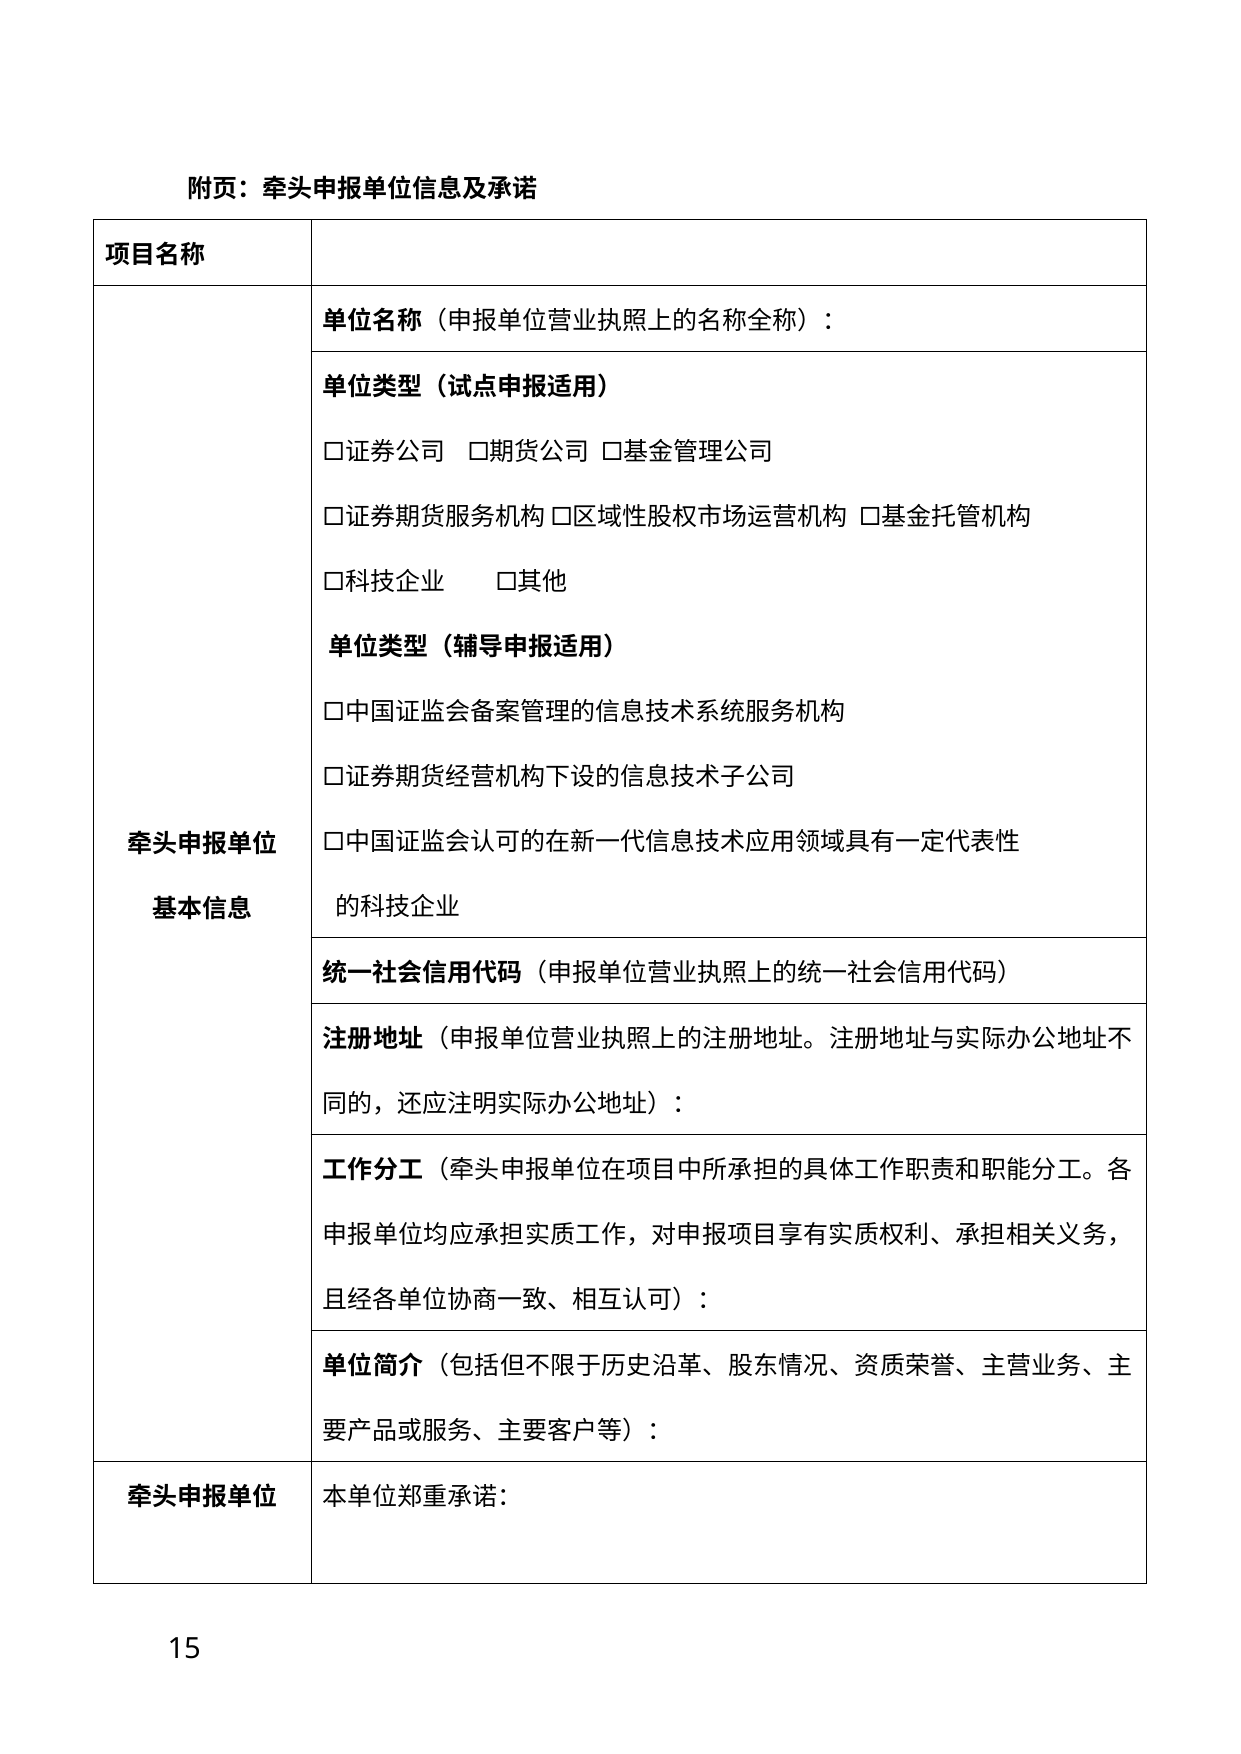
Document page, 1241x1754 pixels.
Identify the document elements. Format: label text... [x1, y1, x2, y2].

table_cell 单位名称（申报单位营业执照上的名称全称）： [312, 286, 1146, 351]
table_cell 注册地址（申报单位营业执照上的注册地址。注册地址与实际办公地址不同的，还应注明实际办公地址）： [312, 1004, 1146, 1134]
table_cell 单位简介（包括但不限于历史沿革、股东情况、资质荣誉、主营业务、主要产品或服务、主要客户等）： [312, 1331, 1146, 1461]
table_header 项目名称 [94, 220, 311, 285]
table_header [312, 220, 1146, 285]
table_cell 牵头申报单位 基本信息 [94, 286, 311, 1461]
table_cell 工作分工（牵头申报单位在项目中所承担的具体工作职责和职能分工。各申报单位均应承担实质工作，对申报项目享有实质权利、承担相关义务，且经各单位协商一致、相互认可）： [312, 1135, 1146, 1330]
table_cell 统一社会信用代码（申报单位营业执照上的统一社会信用代码） [312, 938, 1146, 1003]
table_cell 单位类型（试点申报适用） 证券公司 期货公司 基金管理公司 证券期货服务机构 区域性股权市场运营机构 基金托管机构 科技企业 其他 单位类型（辅导申报适用） 中国证监会备案管理的信息技术系统服务机构 证券期货经营机构下设的信息技术子公司 中国证监会认可的在新一代信息技术应用领域具有一定代表性 的科技企业 [312, 352, 1146, 937]
text 附页：牵头申报单位信息及承诺 [187, 154, 1053, 219]
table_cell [312, 1462, 1146, 1583]
table_cell 牵头申报单位 承诺 [94, 1462, 311, 1583]
